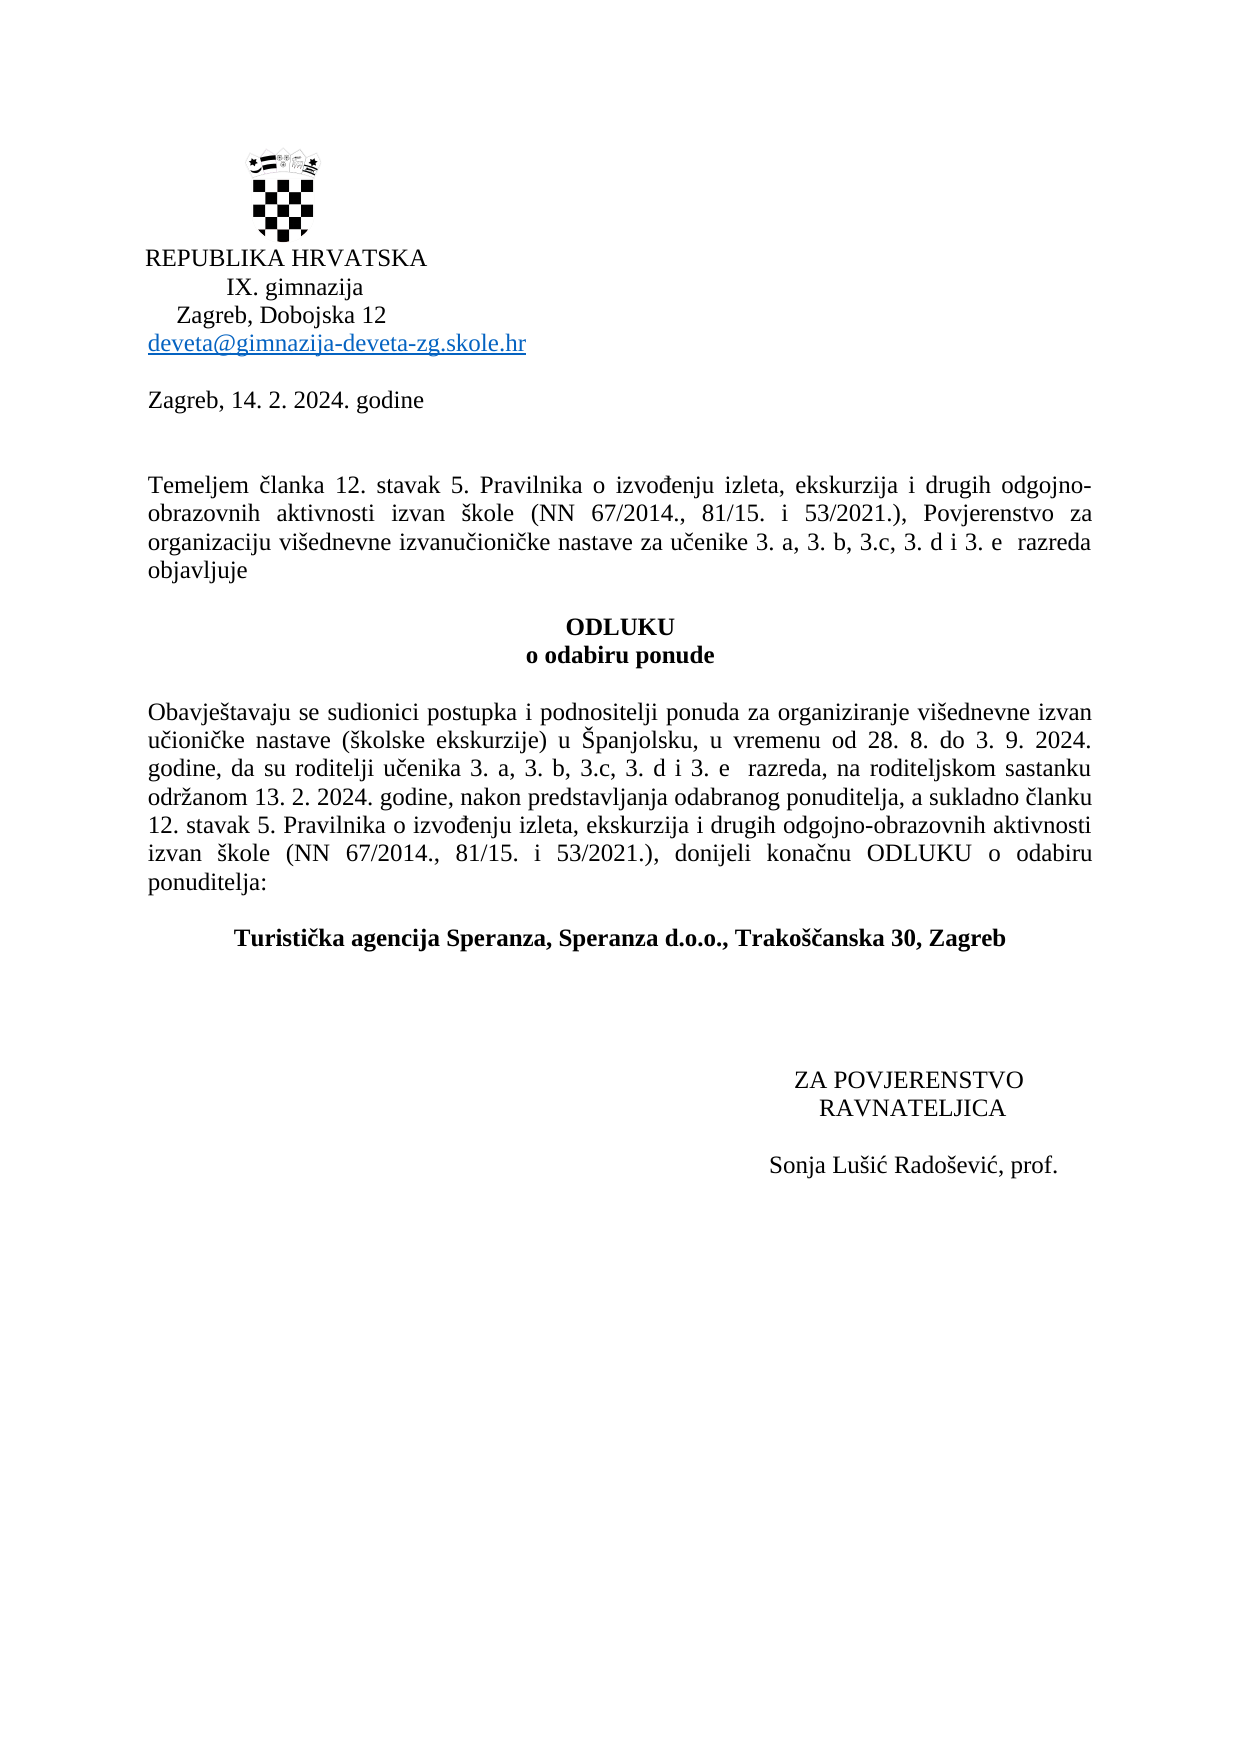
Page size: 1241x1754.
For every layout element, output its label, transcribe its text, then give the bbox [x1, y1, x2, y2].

text Turistička agencija Speranza, Speranza d.o.o., Trakoščanska 30, Zagreb [148, 924, 1093, 952]
text Zagreb, 14. 2. 2024. godine [148, 386, 1093, 414]
text REPUBLIKA HRVATSKA [88, 243, 692, 272]
text deveta@gimnazija-deveta-zg.skole.hr [148, 329, 1093, 357]
text Zagreb, Dobojska 12 [88, 300, 692, 329]
text o odabiru ponude [148, 641, 1093, 669]
text ZA POVJERENSTVO [148, 1066, 1093, 1094]
text IX. gimnazija [88, 272, 692, 300]
text Temeljem članka 12. stavak 5. Pravilnika o izvođenju izleta, ekskurzija i drugih odgojno-obrazovnih aktivnosti izvan škole (NN 67/2014., 81/15. i 53/2021.), Povjerenstvo za organizaciju višednevne izvanučioničke nastave za učenike 3. a, 3. b, 3.c, 3. d i 3. e razreda objavljuje [148, 471, 1093, 584]
text Sonja Lušić Radošević, prof. [148, 1151, 1093, 1179]
text ODLUKU [148, 612, 1093, 641]
text RAVNATELJICA [148, 1094, 1093, 1122]
text Obavještavaju se sudionici postupka i podnositelji ponuda za organiziranje višednevne izvan učioničke nastave (školske ekskurzije) u Španjolsku, u vremenu od 28. 8. do 3. 9. 2024. godine, da su roditelji učenika 3. a, 3. b, 3.c, 3. d i 3. e razreda, na roditeljskom sastanku održanom 13. 2. 2024. godine, nakon predstavljanja odabranog ponuditelja, a sukladno članku 12. stavak 5. Pravilnika o izvođenju izleta, ekskurzija i drugih odgojno-obrazovnih aktivnosti izvan škole (NN 67/2014., 81/15. i 53/2021.), donijeli konačnu ODLUKU o odabiru ponuditelja: [148, 697, 1093, 896]
